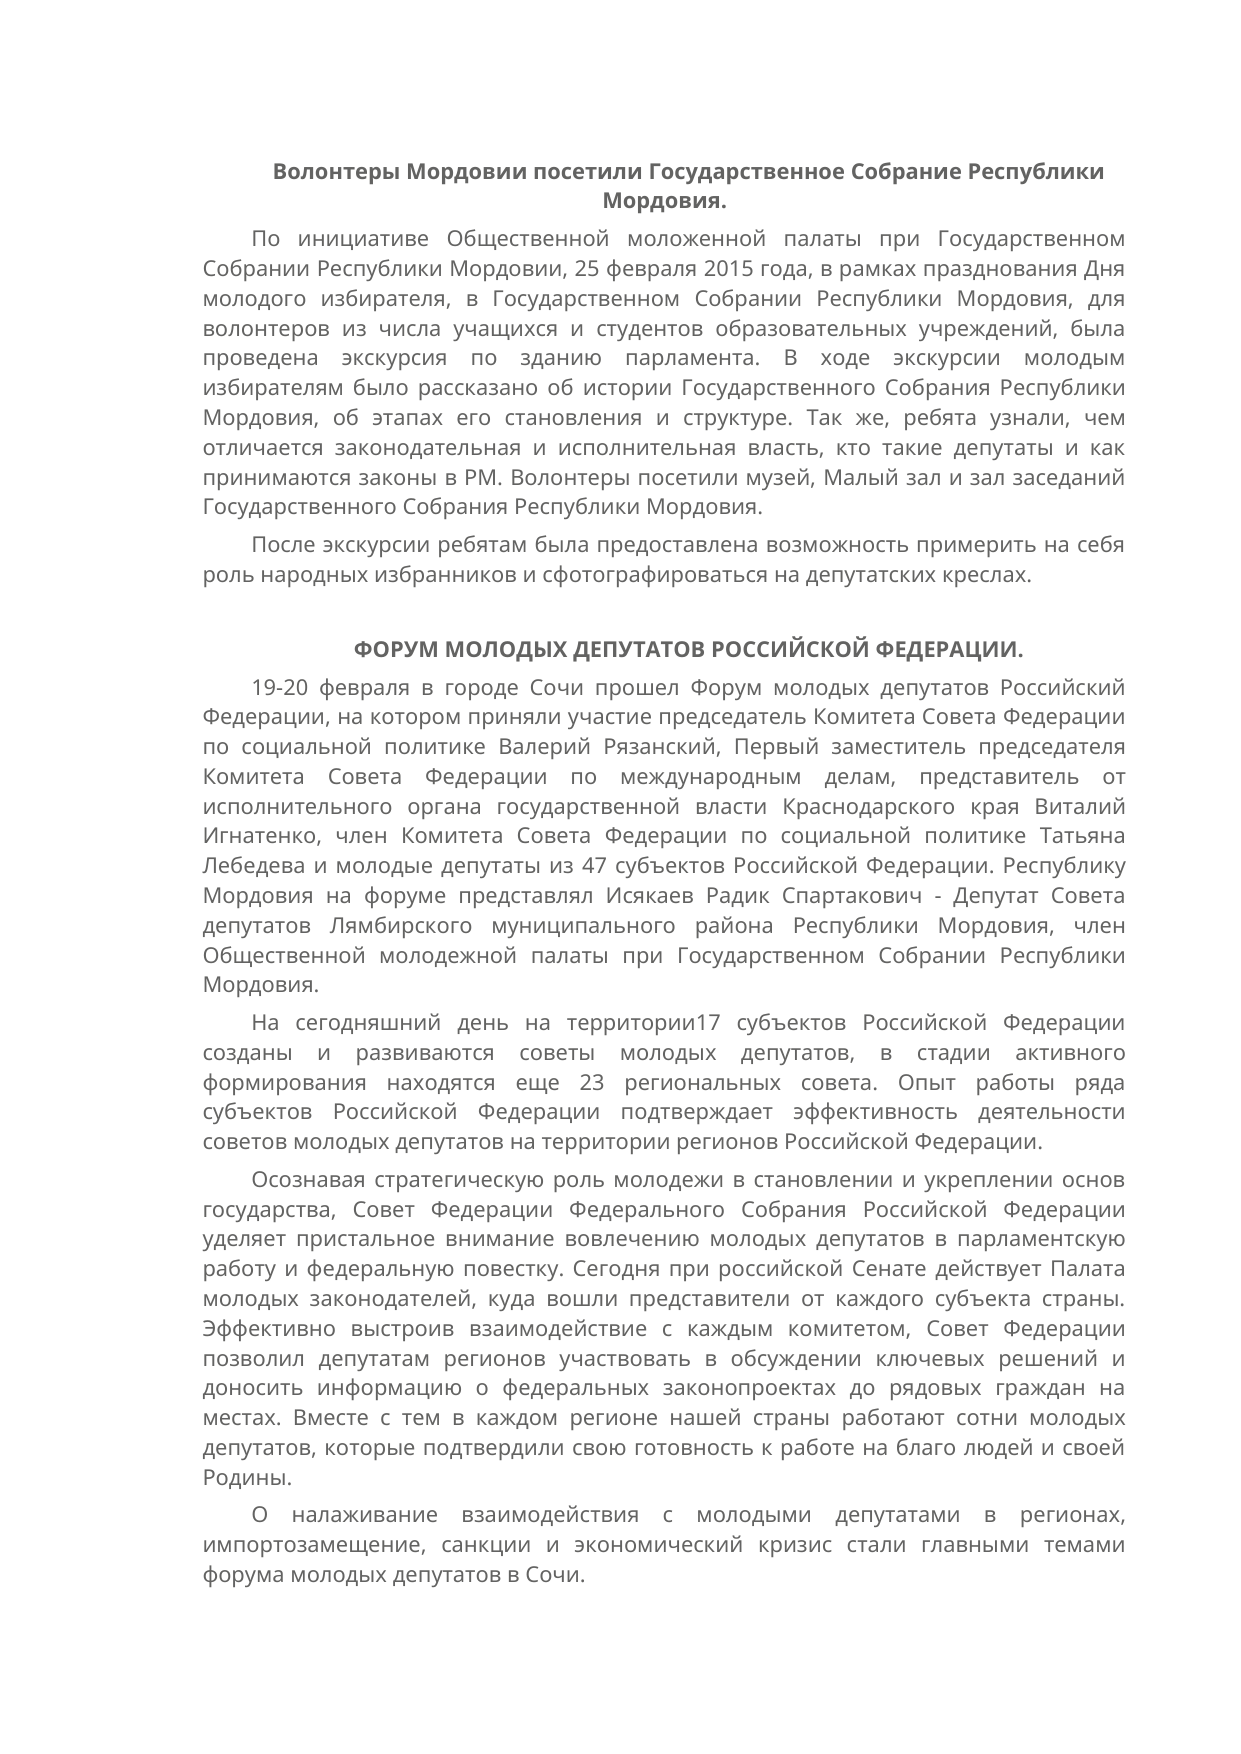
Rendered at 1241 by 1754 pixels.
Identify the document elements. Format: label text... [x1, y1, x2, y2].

text О налаживание взаимодействия с молодыми депутатами в регионах, импортозамещение, санкции и экономический кризис стали главными темами форума молодых депутатов в Сочи. [202, 1499, 1127, 1589]
text 19-20 февраля в городе Сочи прошел Форум молодых депутатов Российский Федерации, на котором приняли участие председатель Комитета Совета Федерации по социальной политике Валерий Рязанский, Первый заместитель председателя Комитета Совета Федерации по международным делам, представитель от исполнительного органа государственной власти Краснодарского края Виталий Игнатенко, член Комитета Совета Федерации по социальной политике Татьяна Лебедева и молодые депутаты из 47 субъектов Российской Федерации. Республику Мордовия на форуме представлял Исякаев Радик Спартакович - Депутат Совета депутатов Лямбирского муниципального района Республики Мордовия, член Общественной молодежной палаты при Государственном Собрании Республики Мордовия. [202, 671, 1127, 999]
text После экскурсии ребятам была предоставлена возможность примерить на себя роль народных избранников и сфотографироваться на депутатских креслах. [202, 529, 1127, 588]
text ФОРУМ МОЛОДЫХ ДЕПУТАТОВ РОССИЙСКОЙ ФЕДЕРАЦИИ. [202, 634, 1127, 664]
text Осознавая стратегическую роль молодежи в становлении и укреплении основ государства, Совет Федерации Федерального Собрания Российской Федерации уделяет пристальное внимание вовлечению молодых депутатов в парламентскую работу и федеральную повестку. Сегодня при российской Сенате действует Палата молодых законодателей, куда вошли представители от каждого субъекта страны. Эффективно выстроив взаимодействие с каждым комитетом, Совет Федерации позволил депутатам регионов участвовать в обсуждении ключевых решений и доносить информацию о федеральных законопроектах до рядовых граждан на местах. Вместе с тем в каждом регионе нашей страны работают сотни молодых депутатов, которые подтвердили свою готовность к работе на благо людей и своей Родины. [202, 1164, 1127, 1491]
text На сегодняшний день на территории17 субъектов Российской Федерации созданы и развиваются советы молодых депутатов, в стадии активного формирования находятся еще 23 региональных совета. Опыт работы ряда субъектов Российской Федерации подтверждает эффективность деятельности советов молодых депутатов на территории регионов Российской Федерации. [202, 1007, 1127, 1156]
text По инициативе Общественной моложенной палаты при Государственном Собрании Республики Мордовии, 25 февраля 2015 года, в рамках празднования Дня молодого избирателя, в Государственном Собрании Республики Мордовия, для волонтеров из числа учащихся и студентов образовательных учреждений, была проведена экскурсия по зданию парламента. В ходе экскурсии молодым избирателям было рассказано об истории Государственного Собрания Республики Мордовия, об этапах его становления и структуре. Так же, ребята узнали, чем отличается законодательная и исполнительная власть, кто такие депутаты и как принимаются законы в РМ. Волонтеры посетили музей, Малый зал и зал заседаний Государственного Собрания Республики Мордовия. [202, 223, 1127, 521]
text Волонтеры Мордовии посетили Государственное Собрание Республики Мордовия. [202, 156, 1127, 215]
